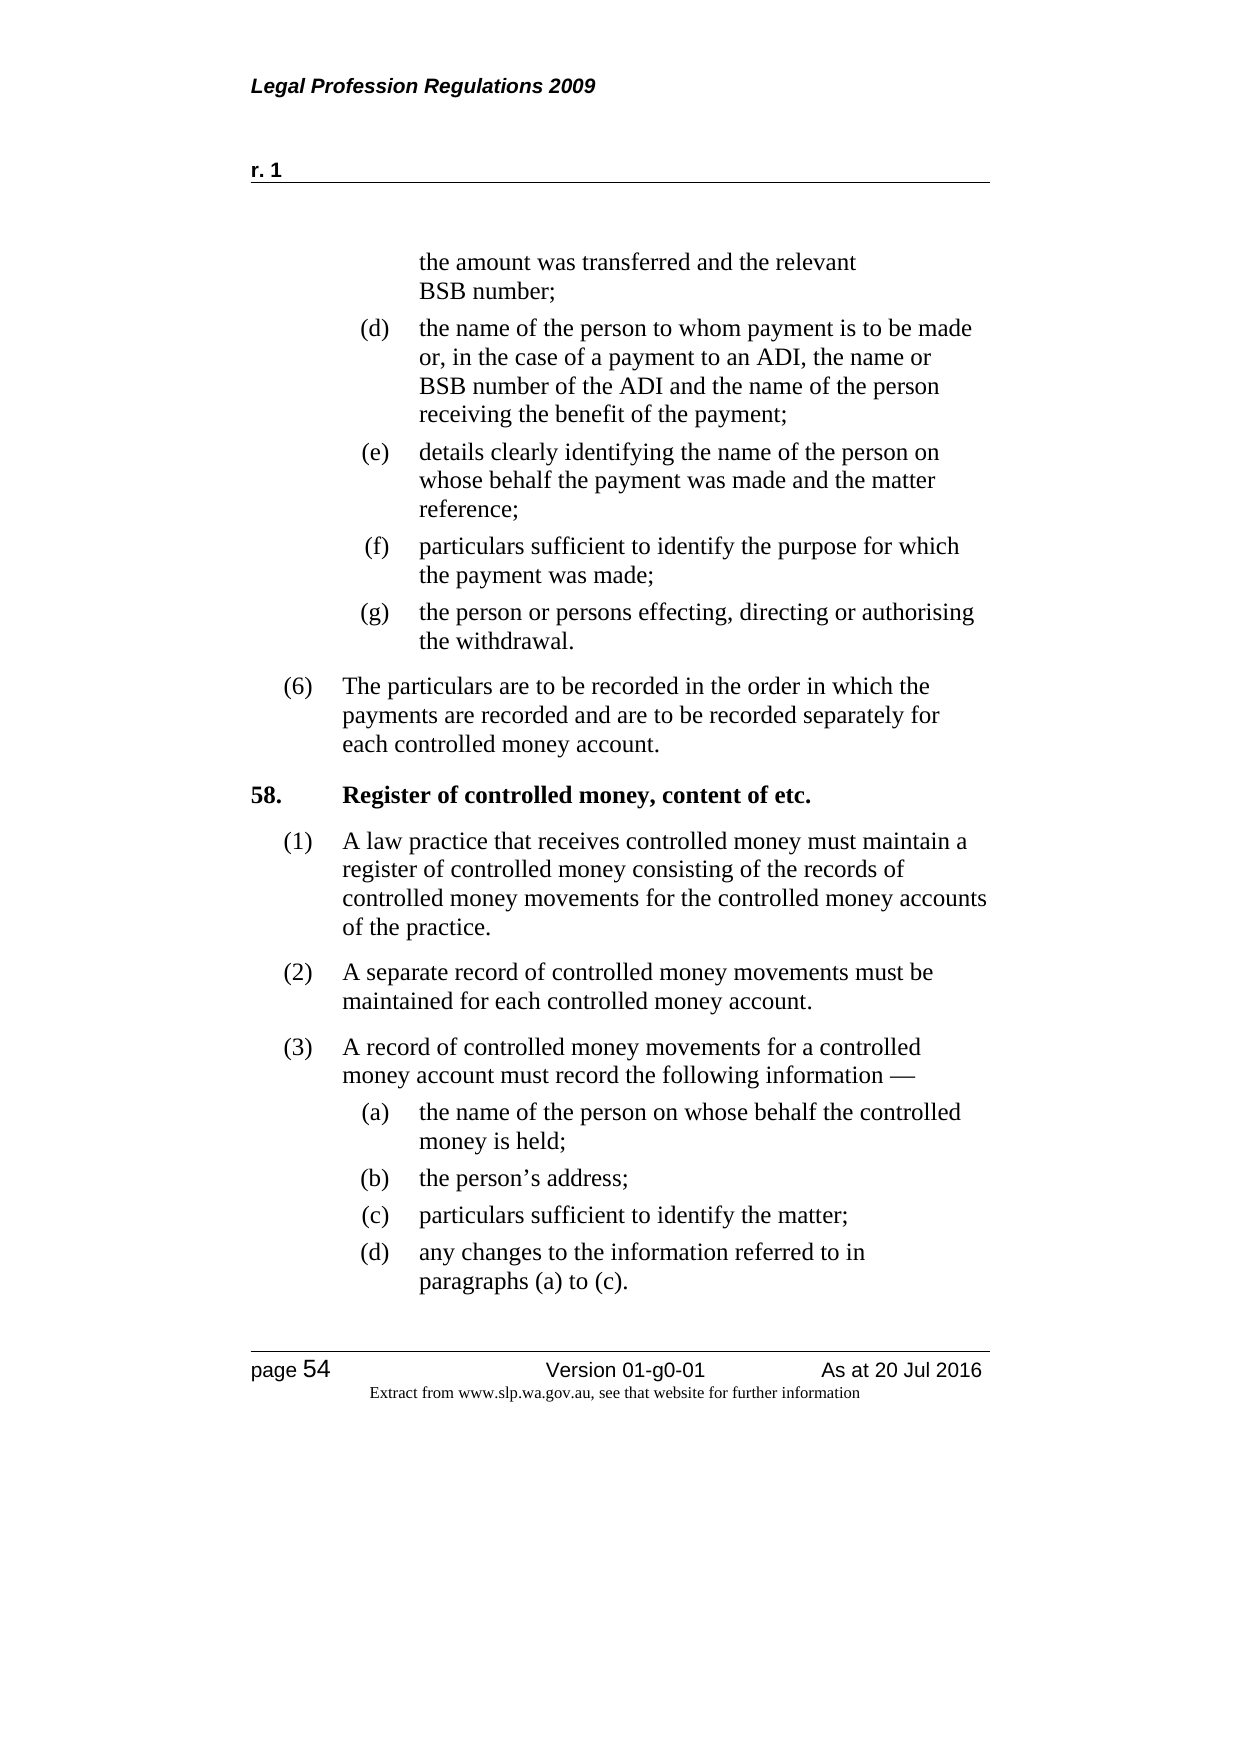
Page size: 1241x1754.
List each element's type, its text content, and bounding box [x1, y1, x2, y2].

text (6) The particulars are to be recorded in the order in which the payments are recorded and are to be recorded separately for each controlled money account. [251, 671, 990, 757]
text (a) the name of the person on whose behalf the controlled money is held; [251, 1097, 990, 1155]
text (g) the person or persons effecting, directing or authorising the withdrawal. [251, 597, 990, 654]
text (1) A law practice that receives controlled money must maintain a register of controlled money consisting of the records of controlled money movements for the controlled money accounts of the practice. [251, 826, 990, 941]
text (3) A record of controlled money movements for a controlled money account must record the following information — [251, 1032, 990, 1089]
subtitle 58. Register of controlled money, content of etc. [251, 780, 990, 809]
text (e) details clearly identifying the name of the person on whose behalf the payment was made and the matter reference; [251, 437, 990, 523]
text (f) particulars sufficient to identify the purpose for which the payment was made; [251, 531, 990, 589]
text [251, 247, 990, 305]
text (c) particulars sufficient to identify the matter; [251, 1200, 990, 1229]
text (b) the person’s address; [251, 1163, 990, 1192]
text (2) A separate record of controlled money movements must be maintained for each controlled money account. [251, 957, 990, 1015]
text (d) any changes to the information referred to in paragraphs (a) to (c). [251, 1237, 990, 1295]
text (d) the name of the person to whom payment is to be made or, in the case of a payment to an ADI, the name or BSB number of the ADI and the name of the person receiving the benefit of the payment; [251, 313, 990, 428]
